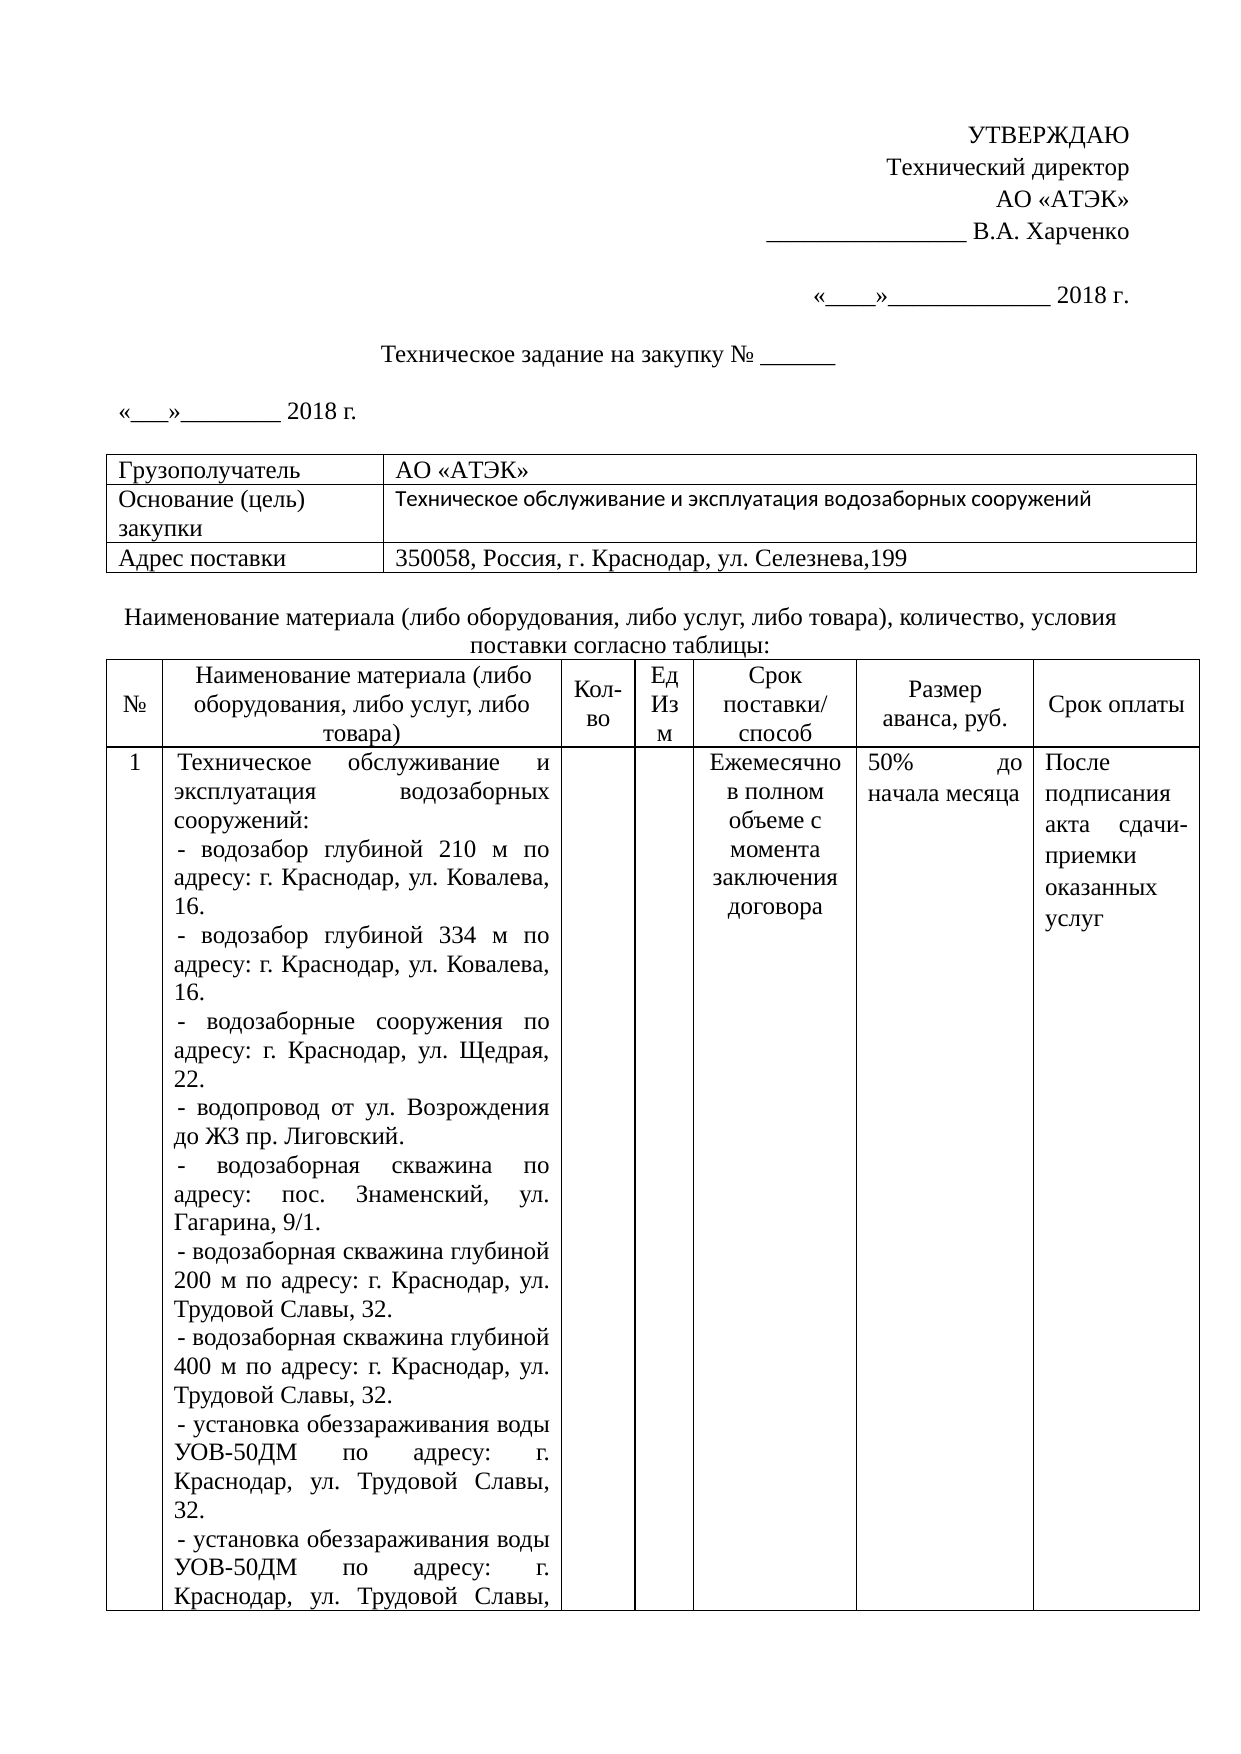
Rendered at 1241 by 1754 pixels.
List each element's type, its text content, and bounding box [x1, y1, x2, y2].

table_cell 350058, Россия, г. Краснодар, ул. Селезнева,199 [384, 543, 1196, 572]
table_header Кол-во [562, 660, 634, 746]
table_cell Адрес поставки [107, 543, 383, 572]
table_cell [636, 748, 693, 1610]
text «____»_____________ 2018 г. [118, 278, 1129, 310]
table_cell [562, 748, 634, 1610]
table_cell Техническое обслуживание и эксплуатация водозаборных сооружений [384, 485, 1196, 542]
table_header АО «АТЭК» [384, 455, 1196, 483]
table_header Срок поставки/ способ [694, 660, 856, 746]
table_header № [107, 660, 162, 746]
text Наименование материала (либо оборудования, либо услуг, либо товара), количество, условия поставки согласно таблицы: [118, 602, 1122, 659]
text Технический директор [118, 150, 1129, 182]
table_header ЕдИзм [636, 660, 693, 746]
table_header Срок оплаты [1034, 660, 1199, 746]
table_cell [1034, 748, 1199, 1610]
text АО «АТЭК» [118, 182, 1129, 214]
text «___»________ 2018 г. [118, 396, 1122, 425]
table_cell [163, 748, 561, 1610]
table_header Грузополучатель [107, 455, 383, 483]
table_header Размер аванса, руб. [857, 660, 1033, 746]
text УТВЕРЖДАЮ [118, 118, 1129, 150]
table_cell 1 [107, 748, 162, 1610]
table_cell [694, 748, 856, 1610]
text Техническое задание на закупку № ______ [118, 339, 1122, 367]
table_cell Основание (цель) закупки [107, 485, 383, 542]
text ________________ В.А. Харченко [118, 214, 1129, 246]
table_header Наименование материала (либо оборудования, либо услуг, либо товара) [163, 660, 561, 746]
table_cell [857, 748, 1033, 1610]
